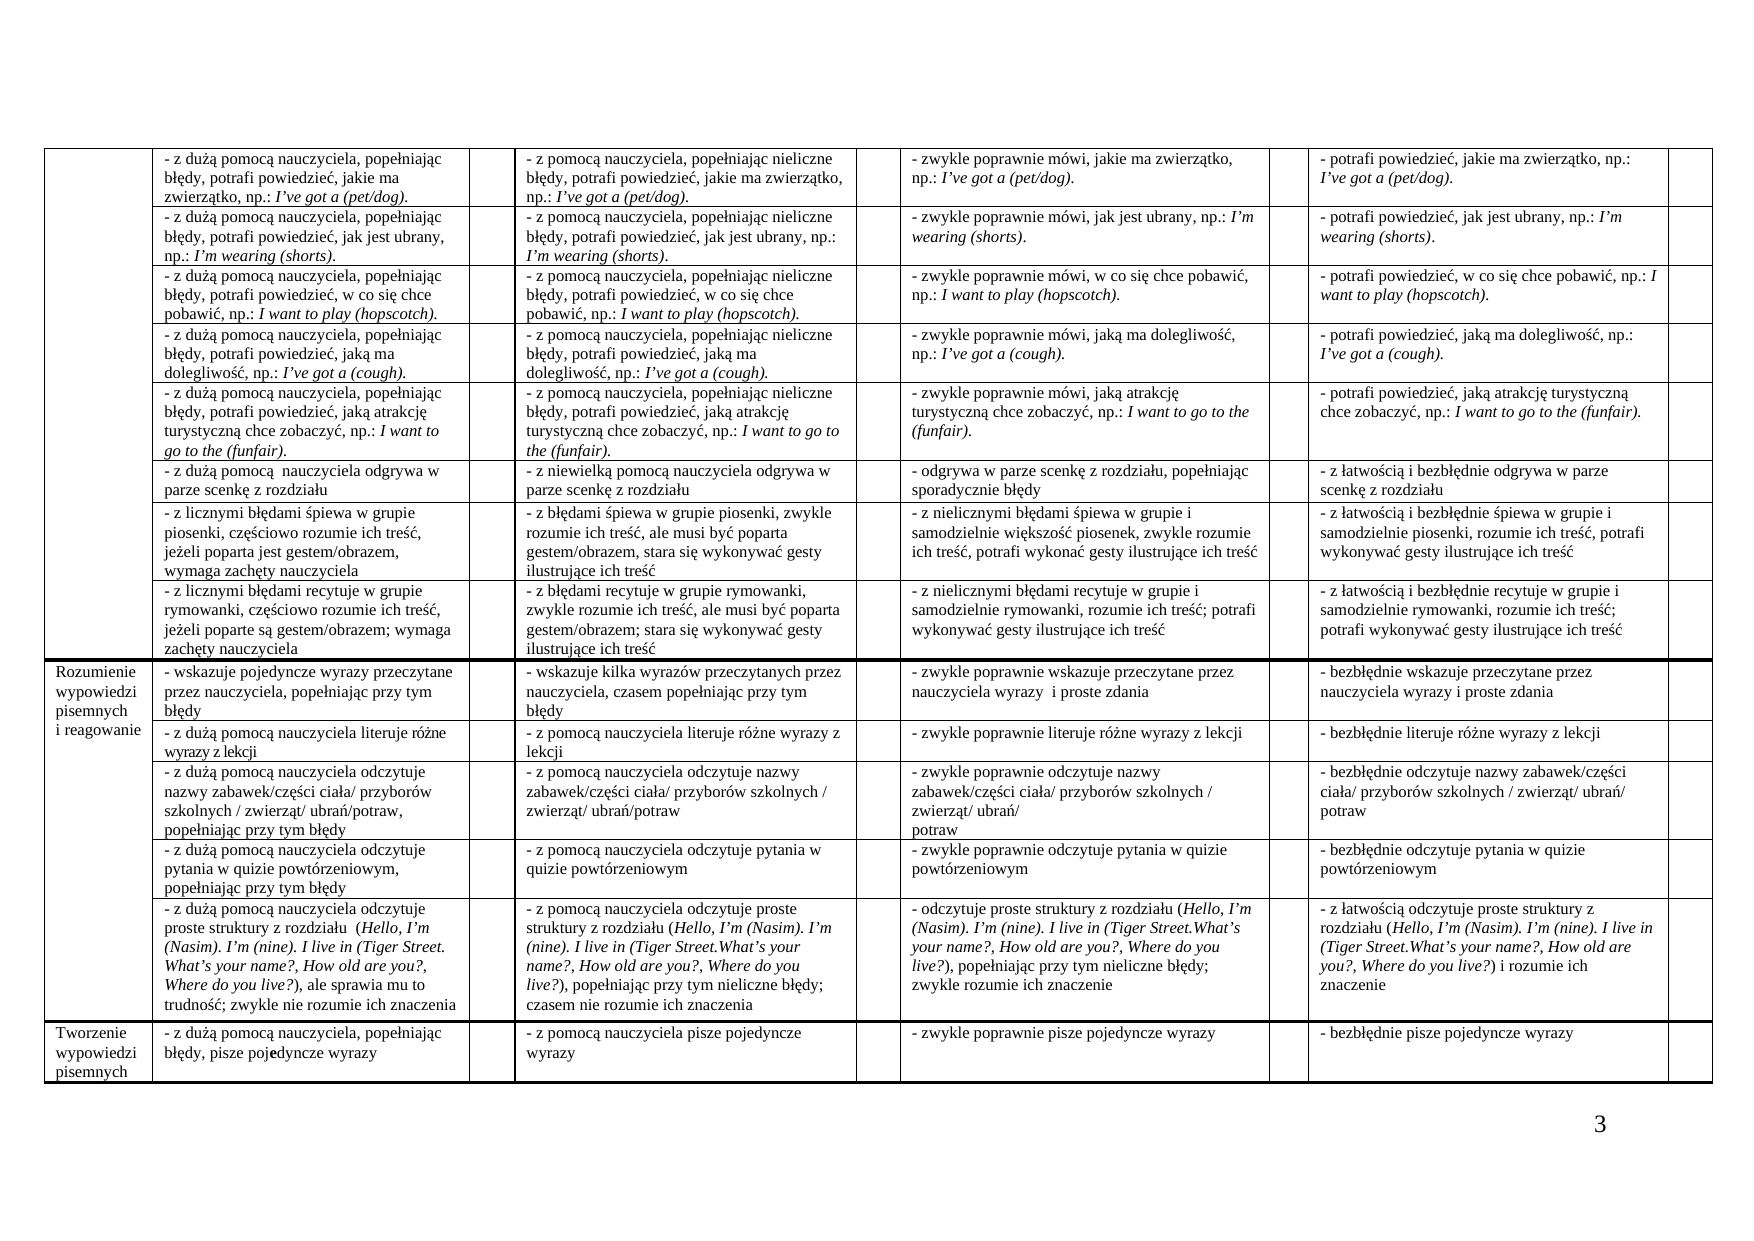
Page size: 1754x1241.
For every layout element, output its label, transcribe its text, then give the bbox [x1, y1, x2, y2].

table_cell [470, 149, 514, 206]
table_cell [470, 383, 514, 459]
table_cell - zwykle poprawnie odczytuje pytania w quizie powtórzeniowym [901, 840, 1269, 897]
table_cell - z łatwością i bezbłędnie odgrywa w parze scenkę z rozdziału [1309, 461, 1668, 502]
table_cell - bezbłędnie odczytuje nazwy zabawek/części ciała/ przyborów szkolnych / zwierząt/ ubrań/ potraw [1309, 762, 1668, 839]
table_cell [1669, 207, 1712, 265]
table_cell - wskazuje kilka wyrazów przeczytanych przez nauczyciela, czasem popełniając przy tym błędy [516, 662, 856, 720]
table_cell [1270, 266, 1308, 323]
table_cell [1669, 149, 1712, 206]
table_cell - z łatwością i bezbłędnie śpiewa w grupie i samodzielnie piosenki, rozumie ich treść, potrafi wykonywać gesty ilustrujące ich treść [1309, 503, 1668, 580]
table_cell [1669, 266, 1712, 323]
table_cell [1270, 503, 1308, 580]
table_cell - potrafi powiedzieć, jakie ma zwierzątko, np.: I’ve got a (pet/dog). [1309, 149, 1668, 206]
table_cell [1270, 383, 1308, 459]
table_cell [1669, 581, 1712, 658]
table_cell - z dużą pomocą nauczyciela odczytuje proste struktury z rozdziału (Hello, I’m (Nasim). I’m (nine). I live in (Tiger Street. What’s your name?, How old are you?, Where do you live?), ale sprawia mu to trudność; zwykle nie rozumie ich znaczenia [153, 899, 469, 1020]
table_cell [470, 899, 514, 1020]
table_cell [470, 266, 514, 323]
table_cell - z pomocą nauczyciela odczytuje proste struktury z rozdziału (Hello, I’m (Nasim). I’m (nine). I live in (Tiger Street.What’s your name?, How old are you?, Where do you live?), popełniając przy tym nieliczne błędy; czasem nie rozumie ich znaczenia [516, 899, 856, 1020]
table_cell - z błędami recytuje w grupie rymowanki, zwykle rozumie ich treść, ale musi być poparta gestem/obrazem; stara się wykonywać gesty ilustrujące ich treść [516, 581, 856, 658]
table_cell - z dużą pomocą nauczyciela odczytuje nazwy zabawek/części ciała/ przyborów szkolnych / zwierząt/ ubrań/potraw, popełniając przy tym błędy [153, 762, 469, 839]
table_cell - z nielicznymi błędami śpiewa w grupie i samodzielnie większość piosenek, zwykle rozumie ich treść, potrafi wykonać gesty ilustrujące ich treść [901, 503, 1269, 580]
table_cell [857, 762, 900, 839]
table_cell - bezbłędnie pisze pojedyncze wyrazy [1309, 1023, 1668, 1081]
table_cell - z nielicznymi błędami recytuje w grupie i samodzielnie rymowanki, rozumie ich treść; potrafi wykonywać gesty ilustrujące ich treść [901, 581, 1269, 658]
table_cell [1669, 383, 1712, 459]
table_cell [1669, 503, 1712, 580]
table_cell - z dużą pomocą nauczyciela odgrywa w parze scenkę z rozdziału [153, 461, 469, 502]
table_cell - wskazuje pojedyncze wyrazy przeczytane przez nauczyciela, popełniając przy tym błędy [153, 662, 469, 720]
table_cell [1669, 899, 1712, 1020]
table_cell [1270, 581, 1308, 658]
table_cell [1270, 840, 1308, 897]
table_cell [1669, 324, 1712, 382]
table_cell - z licznymi błędami śpiewa w grupie piosenki, częściowo rozumie ich treść, jeżeli poparta jest gestem/obrazem, wymaga zachęty nauczyciela [153, 503, 469, 580]
table_cell - z dużą pomocą nauczyciela, popełniając błędy, potrafi powiedzieć, jak jest ubrany, np.: I’m wearing (shorts). [153, 207, 469, 265]
table_cell [470, 503, 514, 580]
table_cell [1669, 840, 1712, 897]
table_cell - z dużą pomocą nauczyciela, popełniając błędy, potrafi powiedzieć, jaką ma dolegliwość, np.: I’ve got a (cough). [153, 324, 469, 382]
table_cell - potrafi powiedzieć, jaką atrakcję turystyczną chce zobaczyć, np.: I want to go to the (funfair). [1309, 383, 1668, 459]
table_cell - z pomocą nauczyciela odczytuje pytania w quizie powtórzeniowym [516, 840, 856, 897]
table_cell - zwykle poprawnie mówi, jakie ma zwierzątko, np.: I’ve got a (pet/dog). [901, 149, 1269, 206]
table_cell - z pomocą nauczyciela, popełniając nieliczne błędy, potrafi powiedzieć, jak jest ubrany, np.: I’m wearing (shorts). [516, 207, 856, 265]
table_cell - zwykle poprawnie literuje różne wyrazy z lekcji [901, 721, 1269, 761]
table_cell [470, 762, 514, 839]
table_cell - zwykle poprawnie mówi, w co się chce pobawić, np.: I want to play (hopscotch). [901, 266, 1269, 323]
table_cell - z niewielką pomocą nauczyciela odgrywa w parze scenkę z rozdziału [516, 461, 856, 502]
table_cell - z pomocą nauczyciela, popełniając nieliczne błędy, potrafi powiedzieć, jaką atrakcję turystyczną chce zobaczyć, np.: I want to go to the (funfair). [516, 383, 856, 459]
table_cell [470, 721, 514, 761]
table_cell - z łatwością i bezbłędnie recytuje w grupie i samodzielnie rymowanki, rozumie ich treść; potrafi wykonywać gesty ilustrujące ich treść [1309, 581, 1668, 658]
table_cell - z dużą pomocą nauczyciela, popełniając błędy, potrafi powiedzieć, w co się chce pobawić, np.: I want to play (hopscotch). [153, 266, 469, 323]
table_cell [1270, 324, 1308, 382]
table_cell [857, 324, 900, 382]
table_cell [857, 207, 900, 265]
table_cell [1270, 149, 1308, 206]
table_cell - bezbłędnie wskazuje przeczytane przez nauczyciela wyrazy i proste zdania [1309, 662, 1668, 720]
table_cell [857, 461, 900, 502]
table_cell [470, 461, 514, 502]
table_cell [1669, 762, 1712, 839]
table_cell - z dużą pomocą nauczyciela, popełniając błędy, pisze pojedyncze wyrazy [153, 1023, 469, 1081]
table_cell [857, 149, 900, 206]
table_cell - zwykle poprawnie mówi, jaką ma dolegliwość, np.: I’ve got a (cough). [901, 324, 1269, 382]
table_cell - zwykle poprawnie mówi, jak jest ubrany, np.: I’m wearing (shorts). [901, 207, 1269, 265]
table_cell [857, 899, 900, 1020]
table_cell [857, 266, 900, 323]
table_cell - z błędami śpiewa w grupie piosenki, zwykle rozumie ich treść, ale musi być poparta gestem/obrazem, stara się wykonywać gesty ilustrujące ich treść [516, 503, 856, 580]
table_cell - bezbłędnie literuje różne wyrazy z lekcji [1309, 721, 1668, 761]
table_cell - zwykle poprawnie wskazuje przeczytane przez nauczyciela wyrazy i proste zdania [901, 662, 1269, 720]
table_cell [857, 581, 900, 658]
table_cell [1270, 461, 1308, 502]
table_cell - z łatwością odczytuje proste struktury z rozdziału (Hello, I’m (Nasim). I’m (nine). I live in (Tiger Street.What’s your name?, How old are you?, Where do you live?) i rozumie ich znaczenie [1309, 899, 1668, 1020]
table_cell - potrafi powiedzieć, jaką ma dolegliwość, np.: I’ve got a (cough). [1309, 324, 1668, 382]
table_cell [857, 721, 900, 761]
table_cell [470, 207, 514, 265]
table_cell [857, 840, 900, 897]
table_cell [1270, 762, 1308, 839]
table_cell - z pomocą nauczyciela literuje różne wyrazy z lekcji [516, 721, 856, 761]
table_cell [470, 840, 514, 897]
table_cell - potrafi powiedzieć, jak jest ubrany, np.: I’m wearing (shorts). [1309, 207, 1668, 265]
table_cell - z licznymi błędami recytuje w grupie rymowanki, częściowo rozumie ich treść, jeżeli poparte są gestem/obrazem; wymaga zachęty nauczyciela [153, 581, 469, 658]
table_cell [857, 1023, 900, 1081]
table_cell Tworzenie wypowiedzi pisemnych [45, 1023, 152, 1081]
table_cell [470, 324, 514, 382]
table_cell [1270, 662, 1308, 720]
table_cell - odgrywa w parze scenkę z rozdziału, popełniając sporadycznie błędy [901, 461, 1269, 502]
table_cell - zwykle poprawnie mówi, jaką atrakcję turystyczną chce zobaczyć, np.: I want to go to the (funfair). [901, 383, 1269, 459]
table_cell [1270, 899, 1308, 1020]
table_cell [470, 662, 514, 720]
table_cell - z pomocą nauczyciela, popełniając nieliczne błędy, potrafi powiedzieć, jakie ma zwierzątko, np.: I’ve got a (pet/dog). [516, 149, 856, 206]
table_cell [1270, 207, 1308, 265]
table_cell - z dużą pomocą nauczyciela, popełniając błędy, potrafi powiedzieć, jakie ma zwierzątko, np.: I’ve got a (pet/dog). [153, 149, 469, 206]
table_cell - z dużą pomocą nauczyciela literuje różne wyrazy z lekcji [153, 721, 469, 761]
table_cell [1270, 721, 1308, 761]
table_cell - z dużą pomocą nauczyciela odczytuje pytania w quizie powtórzeniowym, popełniając przy tym błędy [153, 840, 469, 897]
table_cell - z dużą pomocą nauczyciela, popełniając błędy, potrafi powiedzieć, jaką atrakcję turystyczną chce zobaczyć, np.: I want to go to the (funfair). [153, 383, 469, 459]
table_cell [470, 581, 514, 658]
table_cell [470, 1023, 514, 1081]
table_cell - z pomocą nauczyciela, popełniając nieliczne błędy, potrafi powiedzieć, w co się chce pobawić, np.: I want to play (hopscotch). [516, 266, 856, 323]
table_cell [1669, 1023, 1712, 1081]
table_cell - bezbłędnie odczytuje pytania w quizie powtórzeniowym [1309, 840, 1668, 897]
table_cell [1669, 461, 1712, 502]
table_cell - odczytuje proste struktury z rozdziału (Hello, I’m (Nasim). I’m (nine). I live in (Tiger Street.What’s your name?, How old are you?, Where do you live?), popełniając przy tym nieliczne błędy; zwykle rozumie ich znaczenie [901, 899, 1269, 1020]
table_cell - potrafi powiedzieć, w co się chce pobawić, np.: I want to play (hopscotch). [1309, 266, 1668, 323]
table_cell - zwykle poprawnie odczytuje nazwy zabawek/części ciała/ przyborów szkolnych / zwierząt/ ubrań/ potraw [901, 762, 1269, 839]
table_cell [1270, 1023, 1308, 1081]
table_cell [1669, 721, 1712, 761]
table_cell [857, 503, 900, 580]
table_cell Rozumienie wypowiedzi pisemnych i reagowanie [45, 662, 152, 1020]
table_cell - z pomocą nauczyciela odczytuje nazwy zabawek/części ciała/ przyborów szkolnych / zwierząt/ ubrań/potraw [516, 762, 856, 839]
table_cell [1669, 662, 1712, 720]
table_cell - z pomocą nauczyciela pisze pojedyncze wyrazy [516, 1023, 856, 1081]
table_cell [857, 662, 900, 720]
table_cell - z pomocą nauczyciela, popełniając nieliczne błędy, potrafi powiedzieć, jaką ma dolegliwość, np.: I’ve got a (cough). [516, 324, 856, 382]
table_cell [857, 383, 900, 459]
table_cell - zwykle poprawnie pisze pojedyncze wyrazy [901, 1023, 1269, 1081]
